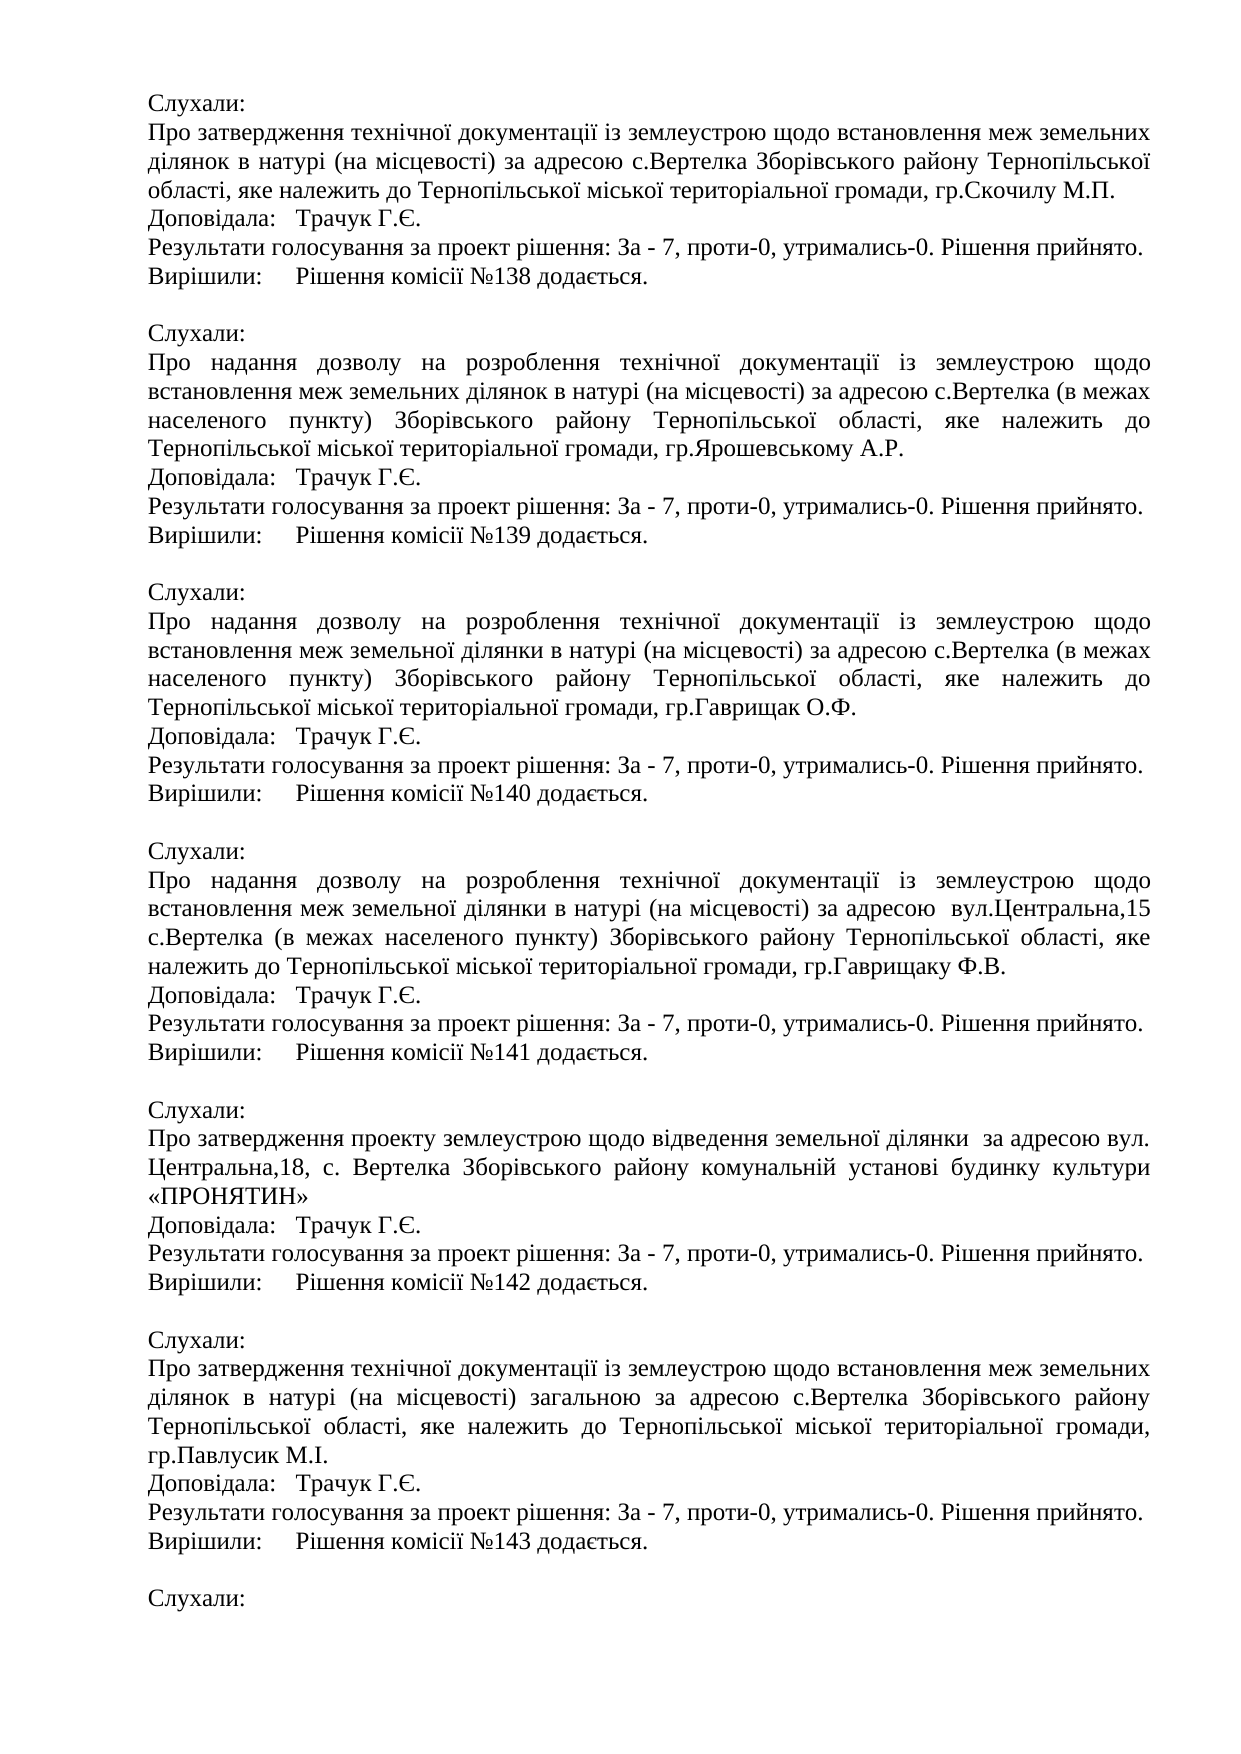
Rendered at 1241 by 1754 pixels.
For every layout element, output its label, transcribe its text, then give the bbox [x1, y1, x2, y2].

text Вирішили: Рішення комісії №142 додається. [148, 1267, 1152, 1296]
text Доповідала: Трачук Г.Є. [148, 1468, 1152, 1497]
text Слухали: [148, 836, 1152, 865]
text Вирішили: Рішення комісії №143 додається. [148, 1526, 1152, 1555]
text Вирішили: Рішення комісії №141 додається. [148, 1037, 1152, 1066]
text Результати голосування за проект рішення: За - 7, проти-0, утримались-0. Рішення прийнято. [148, 232, 1152, 261]
text Про надання дозволу на розроблення технічної документації із землеустрою щодо встановлення меж земельної ділянки в натурі (на місцевості) за адресою с.Вертелка (в межах населеного пункту) Зборівського району Тернопільської області, яке належить до Тернопільської міської територіальної громади, гр.Гаврищак О.Ф. [148, 606, 1152, 721]
text Результати голосування за проект рішення: За - 7, проти-0, утримались-0. Рішення прийнято. [148, 750, 1152, 778]
text Про затвердження технічної документації із землеустрою щодо встановлення меж земельних ділянок в натурі (на місцевості) за адресою с.Вертелка Зборівського району Тернопільської області, яке належить до Тернопільської міської територіальної громади, гр.Скочилу М.П. [148, 117, 1152, 203]
text Доповідала: Трачук Г.Є. [148, 1210, 1152, 1238]
text Результати голосування за проект рішення: За - 7, проти-0, утримались-0. Рішення прийнято. [148, 491, 1152, 520]
text Слухали: [148, 1095, 1152, 1123]
text Про надання дозволу на розроблення технічної документації із землеустрою щодо встановлення меж земельних ділянок в натурі (на місцевості) за адресою с.Вертелка (в межах населеного пункту) Зборівського району Тернопільської області, яке належить до Тернопільської міської територіальної громади, гр.Ярошевському А.Р. [148, 347, 1152, 462]
text Слухали: [148, 1325, 1152, 1353]
text Слухали: [148, 318, 1152, 347]
text Слухали: [148, 88, 1152, 117]
text Про надання дозволу на розроблення технічної документації із землеустрою щодо встановлення меж земельної ділянки в натурі (на місцевості) за адресою вул.Центральна,15 с.Вертелка (в межах населеного пункту) Зборівського району Тернопільської області, яке належить до Тернопільської міської територіальної громади, гр.Гаврищаку Ф.В. [148, 865, 1152, 980]
text Результати голосування за проект рішення: За - 7, проти-0, утримались-0. Рішення прийнято. [148, 1008, 1152, 1037]
text Вирішили: Рішення комісії №140 додається. [148, 778, 1152, 807]
text Доповідала: Трачук Г.Є. [148, 721, 1152, 750]
text Доповідала: Трачук Г.Є. [148, 462, 1152, 491]
text Результати голосування за проект рішення: За - 7, проти-0, утримались-0. Рішення прийнято. [148, 1497, 1152, 1526]
text Про затвердження технічної документації із землеустрою щодо встановлення меж земельних ділянок в натурі (на місцевості) загальною за адресою с.Вертелка Зборівського району Тернопільської області, яке належить до Тернопільської міської територіальної громади, гр.Павлусик М.І. [148, 1353, 1152, 1468]
text Слухали: [148, 577, 1152, 606]
text Доповідала: Трачук Г.Є. [148, 980, 1152, 1008]
text Вирішили: Рішення комісії №139 додається. [148, 520, 1152, 548]
text Доповідала: Трачук Г.Є. [148, 203, 1152, 232]
text Результати голосування за проект рішення: За - 7, проти-0, утримались-0. Рішення прийнято. [148, 1238, 1152, 1267]
text Вирішили: Рішення комісії №138 додається. [148, 261, 1152, 290]
text Слухали: [148, 1583, 1152, 1612]
text Про затвердження проекту землеустрою щодо відведення земельної ділянки за адресою вул. Центральна,18, с. Вертелка Зборівського району комунальній установі будинку культури «ПРОНЯТИН» [148, 1123, 1152, 1210]
